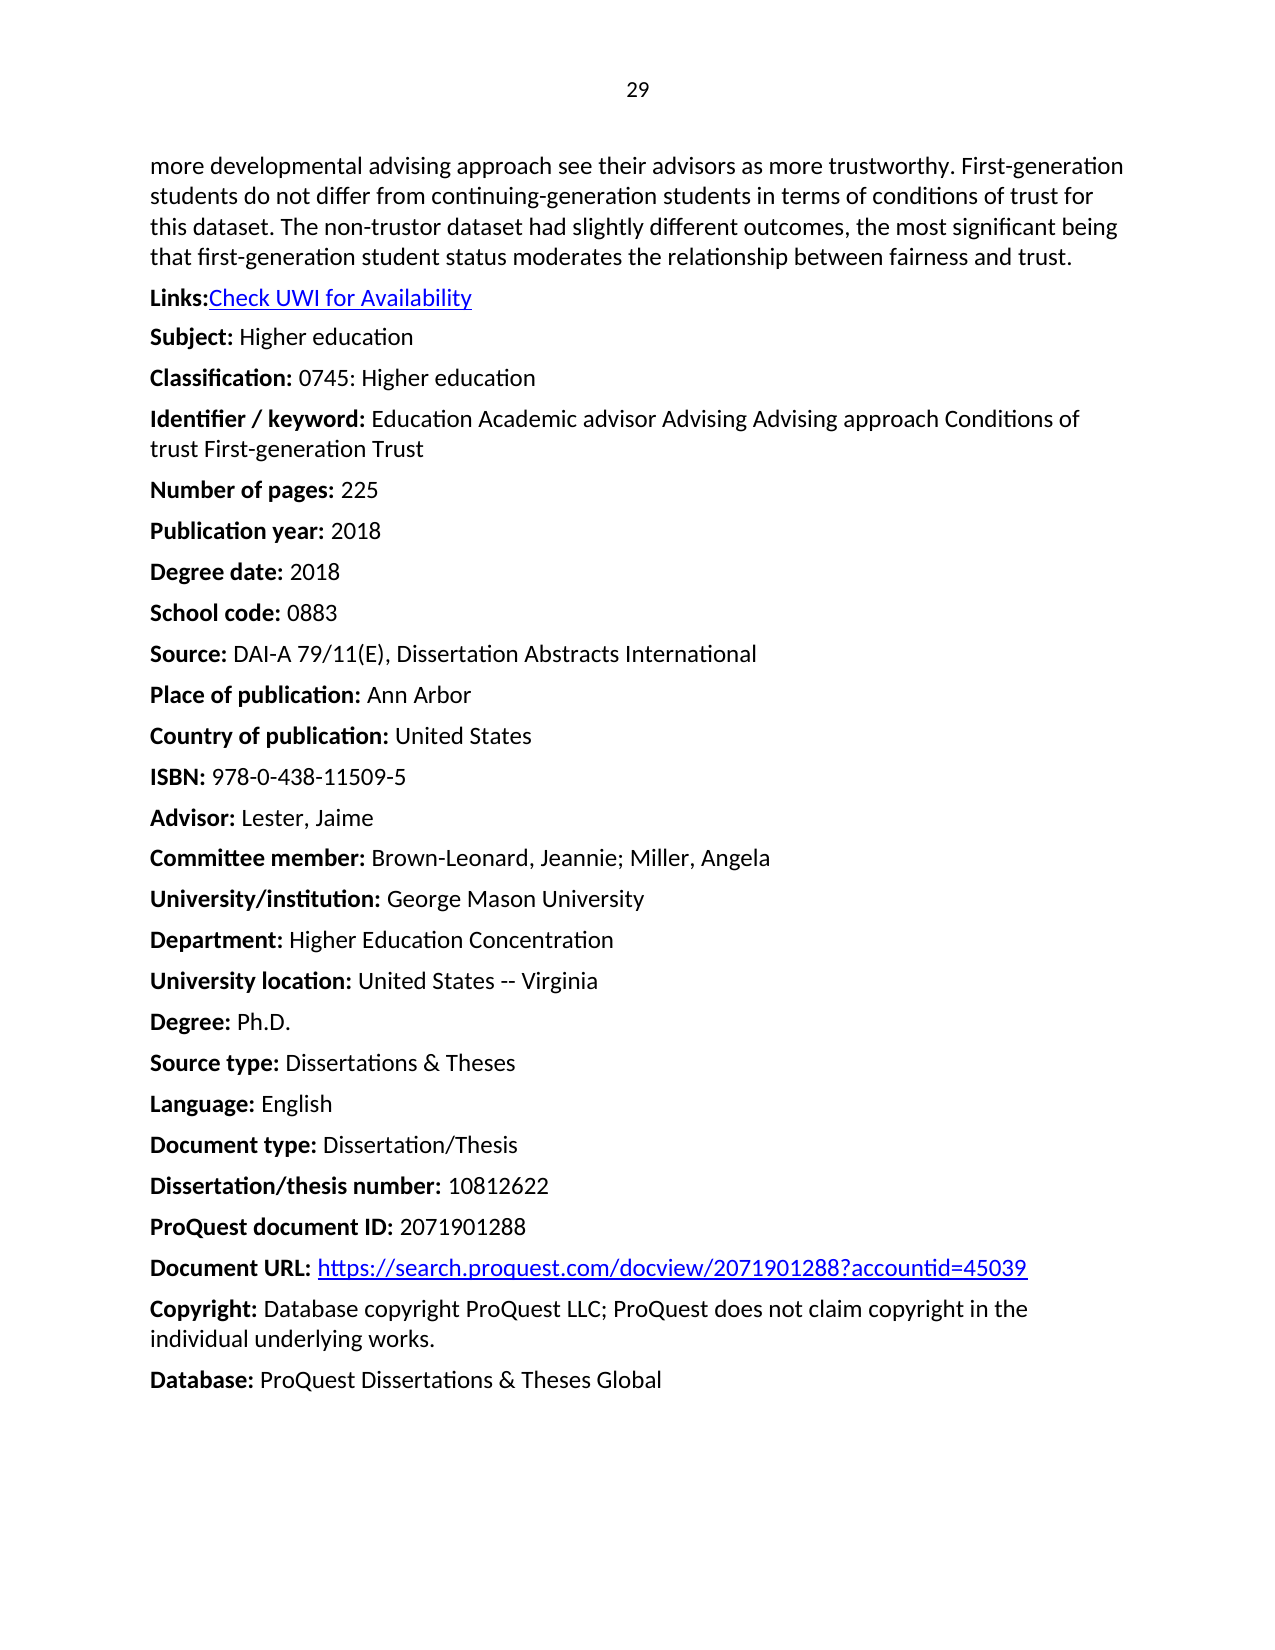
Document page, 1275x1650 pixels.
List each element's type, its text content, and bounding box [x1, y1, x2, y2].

text ProQuest document ID: 2071901288 [150, 1211, 1125, 1242]
text Place of publication: Ann Arbor [150, 679, 1125, 709]
text Document URL: https://search.proquest.com/docview/2071901288?accountid=45039 [150, 1252, 1125, 1282]
text Advisor: Lester, Jaime [150, 802, 1125, 832]
text Degree: Ph.D. [150, 1006, 1125, 1037]
text Language: English [150, 1088, 1125, 1119]
text Committee member: Brown-Leonard, Jeannie; Miller, Angela [150, 843, 1125, 873]
text Copyright: Database copyright ProQuest LLC; ProQuest does not claim copyright in the individual underlying works. [150, 1293, 1125, 1354]
text Identifier / keyword: Education Academic advisor Advising Advising approach Conditions of trust First-generation Trust [150, 403, 1125, 464]
text Source: DAI-A 79/11(E), Dissertation Abstracts International [150, 638, 1125, 668]
text ISBN: 978-0-438-11509-5 [150, 761, 1125, 791]
text Dissertation/thesis number: 10812622 [150, 1170, 1125, 1201]
text Source type: Dissertations & Theses [150, 1047, 1125, 1078]
text Number of pages: 225 [150, 474, 1125, 505]
text Country of publication: United States [150, 720, 1125, 750]
text Publication year: 2018 [150, 515, 1125, 546]
text School code: 0883 [150, 597, 1125, 627]
text Degree date: 2018 [150, 556, 1125, 587]
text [150, 150, 1125, 272]
text Document type: Dissertation/Thesis [150, 1129, 1125, 1160]
text Department: Higher Education Concentration [150, 924, 1125, 955]
text Classification: 0745: Higher education [150, 362, 1125, 392]
text Database: ProQuest Dissertations & Theses Global [150, 1364, 1125, 1395]
text Links:Check UWI for Availability [150, 282, 1125, 313]
text University location: United States -- Virginia [150, 965, 1125, 996]
text University/institution: George Mason University [150, 883, 1125, 914]
text Subject: Higher education [150, 321, 1125, 351]
